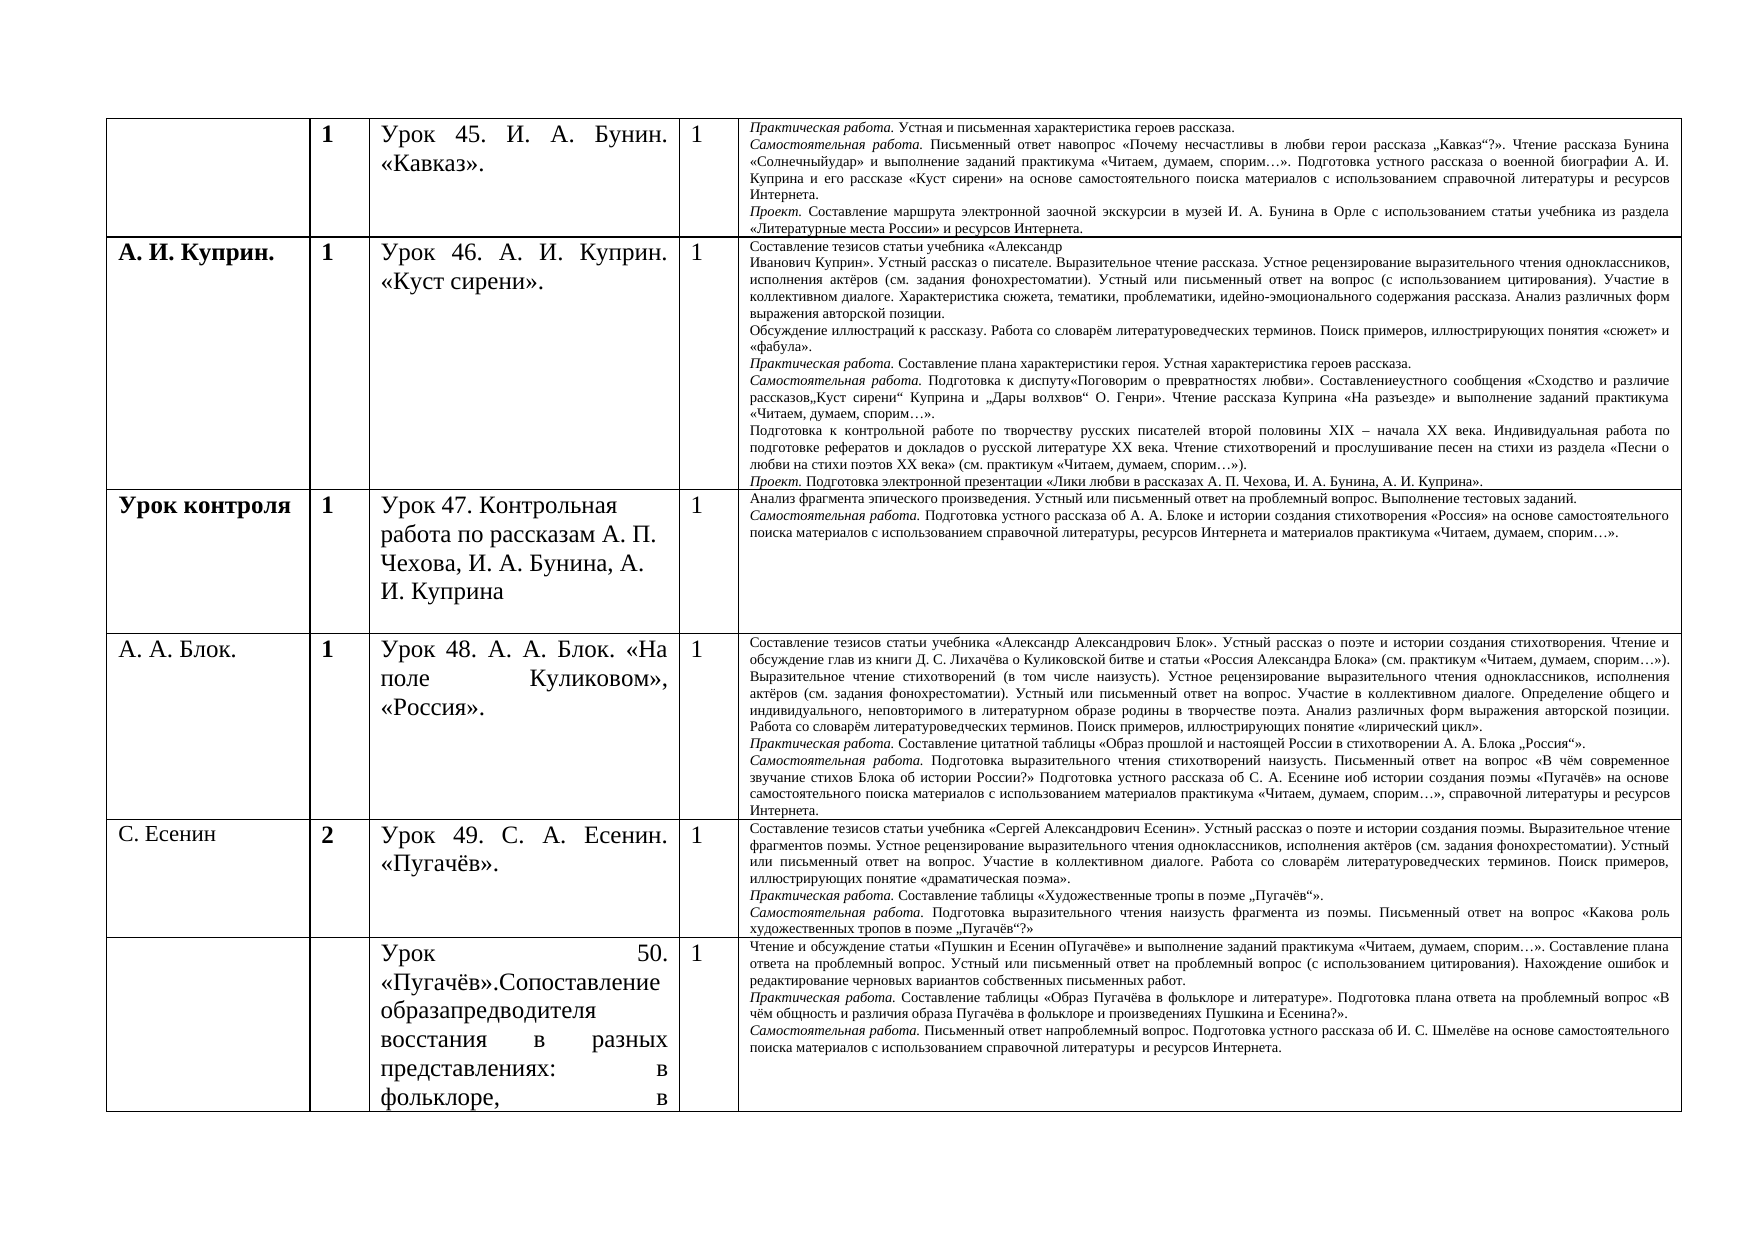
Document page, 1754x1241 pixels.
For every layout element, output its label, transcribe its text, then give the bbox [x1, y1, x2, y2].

table_cell [311, 938, 369, 1111]
table_cell Урок 47. Контрольная работа по рассказам А. П. Чехова, И. А. Бунина, А. И. Куприна [370, 490, 679, 633]
table_cell А. А. Блок. [107, 634, 309, 819]
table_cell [370, 938, 679, 1111]
table_cell Урок 48. А. А. Блок. «На поле Куликовом», «Россия». [370, 634, 679, 819]
table_cell 1 [311, 634, 369, 819]
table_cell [370, 119, 679, 236]
table_cell 1 [680, 938, 738, 1111]
table_cell Составление тезисов статьи учебника «Александр Иванович Куприн». Устный рассказ о писателе. Выразительное чтение рассказа. Устное рецензирование выразительного чтения одноклассников, исполнения актёров (см. задания фонохрестоматии). Устный или письменный ответ на вопрос (с использованием цитирования). Участие в коллективном диалоге. Характеристика сюжета, тематики, проблематики, идейно-эмоционального содержания рассказа. Анализ различных форм выражения авторской позиции. Обсуждение иллюстраций к рассказу. Работа со словарём литературоведческих терминов. Поиск примеров, иллюстрирующих понятия «сюжет» и «фабула». Практическая работа. Составление плана характеристики героя. Устная характеристика героев рассказа. Самостоятельная работа. Подготовка к диспуту«Поговорим о превратностях любви». Составлениеустного сообщения «Сходство и различие рассказов„Куст сирени“ Куприна и „Дары волхвов“ О. Генри». Чтение рассказа Куприна «На разъезде» и выполнение заданий практикума «Читаем, думаем, спорим…». Подготовка к контрольной работе по творчеству русских писателей второй половины XIX – начала XX века. Индивидуальная работа по подготовке рефератов и докладов о русской литературе ХХ века. Чтение стихотворений и прослушивание песен на стихи из раздела «Песни о любви на стихи поэтов XX века» (см. практикум «Читаем, думаем, спорим…»). Проект. Подготовка электронной презентации «Лики любви в рассказах А. П. Чехова, И. А. Бунина, А. И. Куприна». [739, 238, 1681, 489]
table_cell Урок контроля [107, 490, 309, 633]
table_cell 21 1 [311, 119, 369, 236]
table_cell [739, 119, 1681, 236]
table_cell 1 [680, 490, 738, 633]
table_cell Урок 49. С. А. Есенин. «Пугачёв». [370, 820, 679, 937]
table_cell Анализ фрагмента эпического произведения. Устный или письменный ответ на проблемный вопрос. Выполнение тестовых заданий. Самостоятельная работа. Подготовка устного рассказа об А. А. Блоке и истории создания стихотворения «Россия» на основе самостоятельного поиска материалов с использованием справочной литературы, ресурсов Интернета и материалов практикума «Читаем, думаем, спорим…». [739, 490, 1681, 633]
table_cell А. И. Куприн. [107, 238, 309, 489]
table_cell 1 [680, 119, 738, 236]
table_cell С. Есенин [107, 820, 309, 937]
table_cell Урок 46. А. И. Куприн. «Куст сирени». [370, 238, 679, 489]
table_cell 1 [680, 634, 738, 819]
table_cell [107, 119, 309, 236]
table_cell Составление тезисов статьи учебника «Сергей Александрович Есенин». Устный рассказ о поэте и истории создания поэмы. Выразительное чтение фрагментов поэмы. Устное рецензирование выразительного чтения одноклассников, исполнения актёров (см. задания фонохрестоматии). Устный или письменный ответ на вопрос. Участие в коллективном диалоге. Работа со словарём литературоведческих терминов. Поиск примеров, иллюстрирующих понятие «драматическая поэма». Практическая работа. Составление таблицы «Художественные тропы в поэме „Пугачёв“». Самостоятельная работа. Подготовка выразительного чтения наизусть фрагмента из поэмы. Письменный ответ на вопрос «Какова роль художественных тропов в поэме „Пугачёв“?» [739, 820, 1681, 937]
table_cell 2 [311, 820, 369, 937]
table_cell 1 [680, 238, 738, 489]
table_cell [739, 938, 1681, 1111]
table_cell Составление тезисов статьи учебника «Александр Александрович Блок». Устный рассказ о поэте и истории создания стихотворения. Чтение и обсуждение глав из книги Д. С. Лихачёва о Куликовской битве и статьи «Россия Александра Блока» (см. практикум «Читаем, думаем, спорим…»). Выразительное чтение стихотворений (в том числе наизусть). Устное рецензирование выразительного чтения одноклассников, исполнения актёров (см. задания фонохрестоматии). Устный или письменный ответ на вопрос. Участие в коллективном диалоге. Определение общего и индивидуального, неповторимого в литературном образе родины в творчестве поэта. Анализ различных форм выражения авторской позиции. Работа со словарём литературоведческих терминов. Поиск примеров, иллюстрирующих понятие «лирический цикл». Практическая работа. Составление цитатной таблицы «Образ прошлой и настоящей России в стихотворении А. А. Блока „Россия“». Самостоятельная работа. Подготовка выразительного чтения стихотворений наизусть. Письменный ответ на вопрос «В чём современное звучание стихов Блока об истории России?» Подготовка устного рассказа об С. А. Есенине иоб истории создания поэмы «Пугачёв» на основе самостоятельного поиска материалов с использованием материалов практикума «Читаем, думаем, спорим…», справочной литературы и ресурсов Интернета. [739, 634, 1681, 819]
table_cell 1 [311, 238, 369, 489]
table_cell 1 [680, 820, 738, 937]
table_cell 1 [311, 490, 369, 633]
table_cell [107, 938, 309, 1111]
